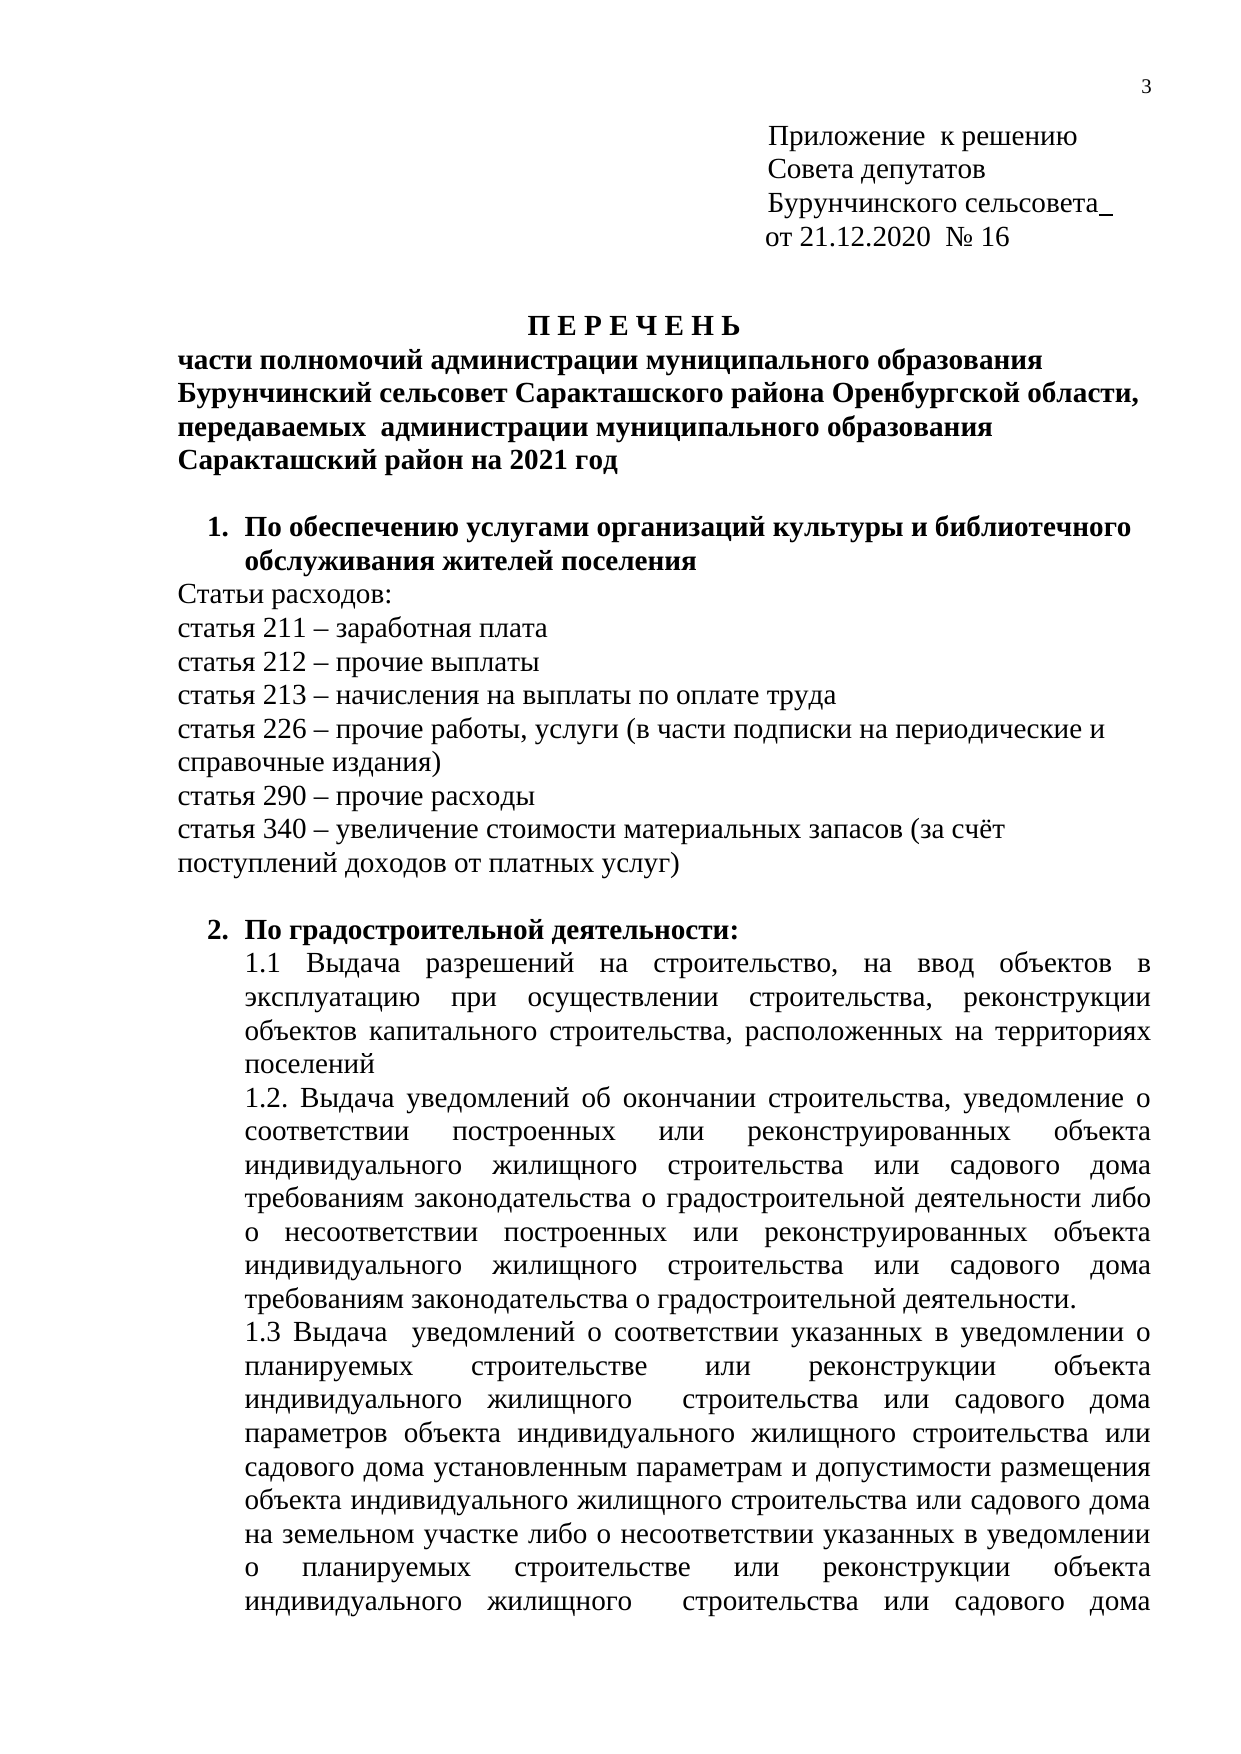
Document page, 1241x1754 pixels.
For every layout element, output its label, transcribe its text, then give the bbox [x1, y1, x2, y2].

text П Е Р Е Ч Е Н Ь [177, 308, 1152, 342]
text 1.1 Выдача разрешений на строительство, на ввод объектов в эксплуатацию при осуществлении строительства, реконструкции объектов капитального строительства, расположенных на территориях поселений [244, 946, 1152, 1080]
text части полномочий администрации муниципального образования [177, 342, 1152, 375]
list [244, 1314, 1152, 1616]
text 1.2. Выдача уведомлений об окончании строительства, уведомление о соответствии построенных или реконструированных объекта индивидуального жилищного строительства или садового дома требованиям законодательства о градостроительной деятельности либо о несоответствии построенных или реконструированных объекта индивидуального жилищного строительства или садового дома требованиям законодательства о градостроительной деятельности. [244, 1080, 1152, 1314]
text статья 213 – начисления на выплаты по оплате труда [177, 677, 1152, 711]
text Совета депутатов Бурунчинского сельсовета [723, 152, 1152, 219]
text статья 212 – прочие выплаты [177, 644, 1152, 677]
list По обеспечению услугами организаций культуры и библиотечного обслуживания жителей поселения [207, 509, 1152, 577]
text Бурунчинский сельсовет Саракташского района Оренбургской области, передаваемых администрации муниципального образования Саракташский район на 2021 год [177, 375, 1152, 476]
text статья 226 – прочие работы, услуги (в части подписки на периодические и справочные издания) [177, 711, 1152, 778]
text статья 340 – увеличение стоимости материальных запасов (за счёт поступлений доходов от платных услуг) [177, 811, 1152, 878]
text от 21.12.2020 № 16 [177, 219, 1152, 252]
text статья 211 – заработная плата [177, 610, 1152, 644]
text Статьи расходов: [177, 577, 1152, 610]
text статья 290 – прочие расходы [177, 778, 1152, 811]
text Приложение к решению [768, 118, 1152, 152]
list По градостроительной деятельности: [207, 912, 1152, 946]
